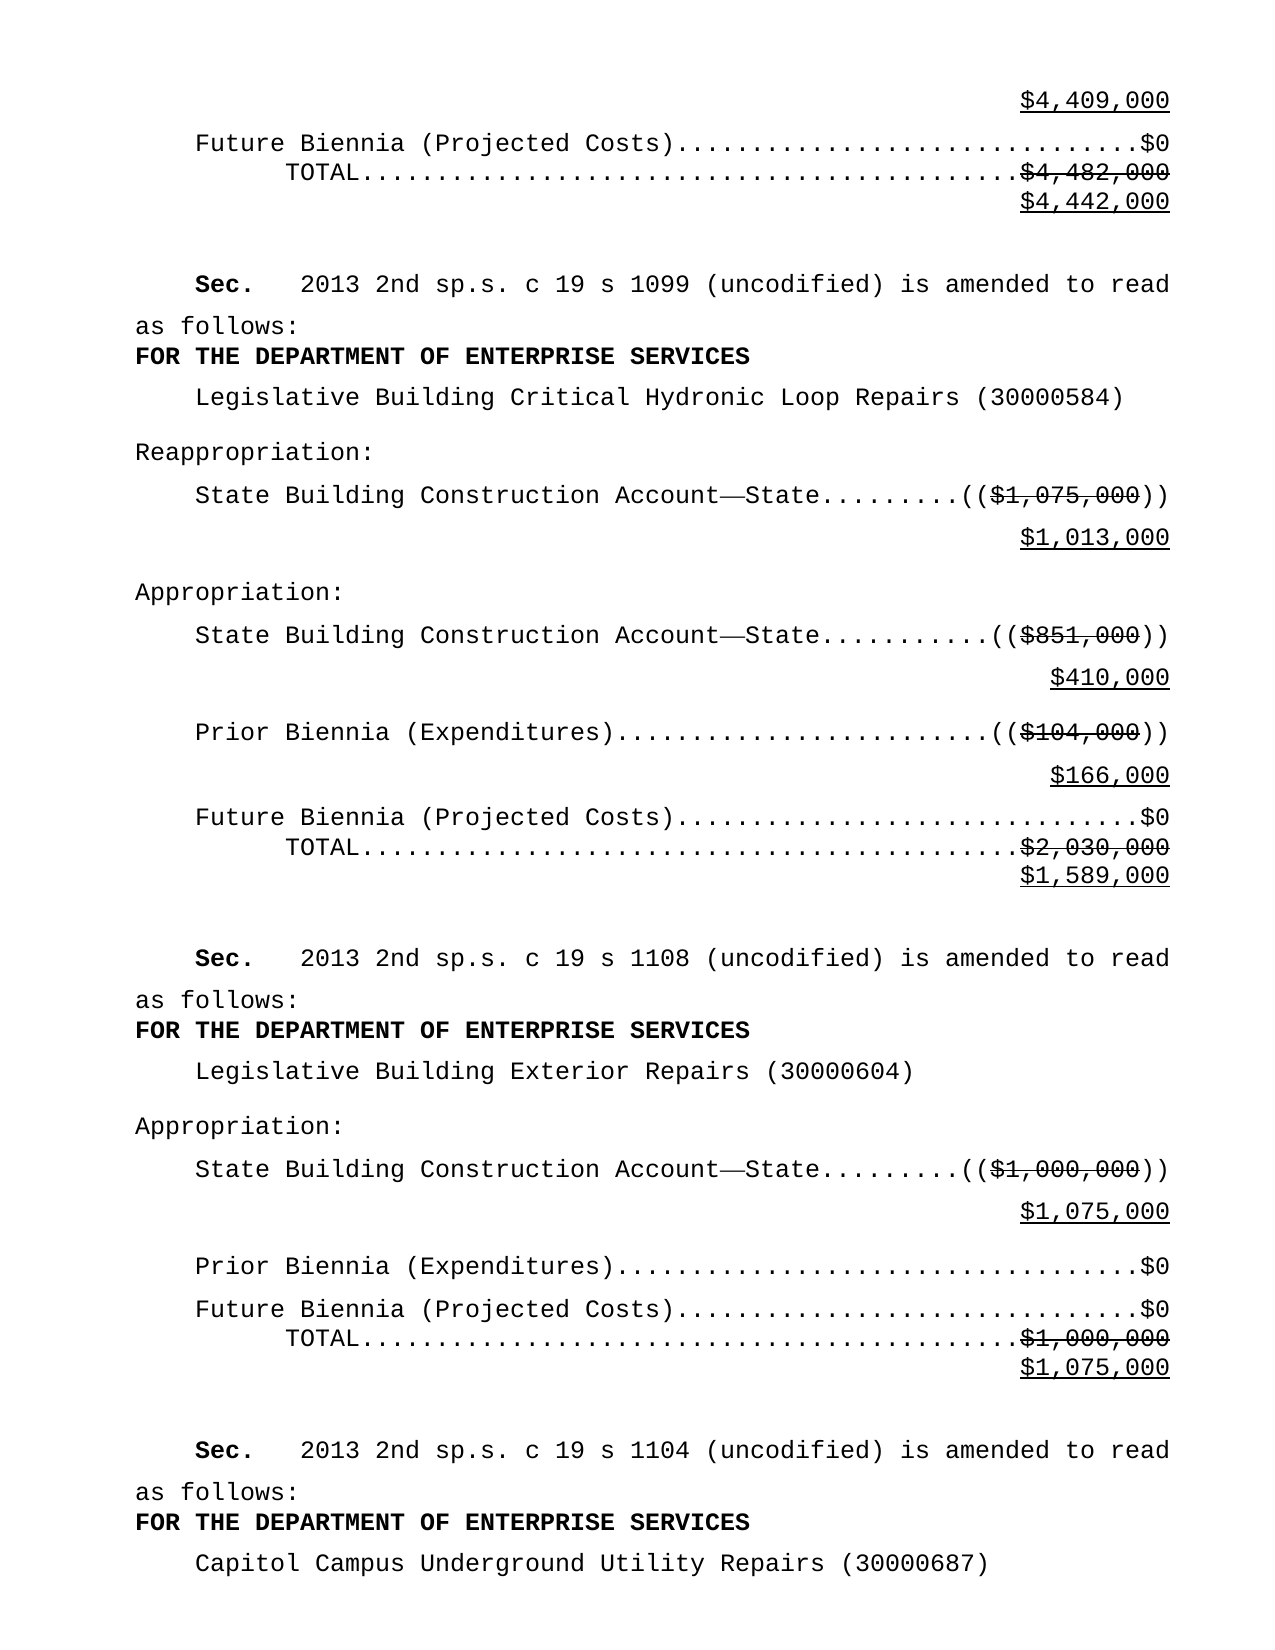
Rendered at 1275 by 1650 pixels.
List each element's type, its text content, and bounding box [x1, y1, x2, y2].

text State Building Construction Account—State (($851,000)) [135, 609, 1170, 652]
text $4,442,000 [135, 188, 1170, 217]
text TOTAL $2,030,000 [135, 834, 1170, 862]
text Sec. 2013 2nd sp.s. c 19 s 1099 (uncodified) is amended to read as follows: [135, 258, 1170, 343]
text Future Biennia (Projected Costs) $0 [135, 117, 1170, 160]
text Sec. 2013 2nd sp.s. c 19 s 1108 (uncodified) is amended to read as follows: [135, 932, 1170, 1017]
text FOR THE DEPARTMENT OF ENTERPRISE SERVICES [135, 343, 1170, 372]
text State Building Construction Account—State (($1,000,000)) [135, 1143, 1170, 1186]
text $4,409,000 [135, 75, 1170, 117]
text Appropriation: [135, 567, 1170, 609]
text Future Biennia (Projected Costs) $0 [135, 1283, 1170, 1326]
text Sec. 2013 2nd sp.s. c 19 s 1104 (uncodified) is amended to read as follows: [135, 1424, 1170, 1509]
text TOTAL $1,000,000 [135, 1326, 1170, 1354]
text Prior Biennia (Expenditures) (($104,000)) [135, 707, 1170, 749]
text $1,075,000 [135, 1354, 1170, 1382]
text FOR THE DEPARTMENT OF ENTERPRISE SERVICES [135, 1017, 1170, 1046]
text $1,589,000 [135, 862, 1170, 891]
text FOR THE DEPARTMENT OF ENTERPRISE SERVICES [135, 1509, 1170, 1537]
text Capitol Campus Underground Utility Repairs (30000687) [135, 1537, 1170, 1580]
text Future Biennia (Projected Costs) $0 [135, 792, 1170, 834]
text $1,075,000 [135, 1186, 1170, 1228]
text Reappropriation: [135, 427, 1170, 469]
text $410,000 [135, 652, 1170, 694]
text State Building Construction Account—State (($1,075,000)) [135, 469, 1170, 512]
text $1,013,000 [135, 512, 1170, 554]
text TOTAL $4,482,000 [135, 160, 1170, 188]
text Legislative Building Exterior Repairs (30000604) [135, 1046, 1170, 1088]
text Legislative Building Critical Hydronic Loop Repairs (30000584) [135, 372, 1170, 414]
text Prior Biennia (Expenditures) $0 [135, 1241, 1170, 1283]
text Appropriation: [135, 1101, 1170, 1143]
text $166,000 [135, 749, 1170, 792]
